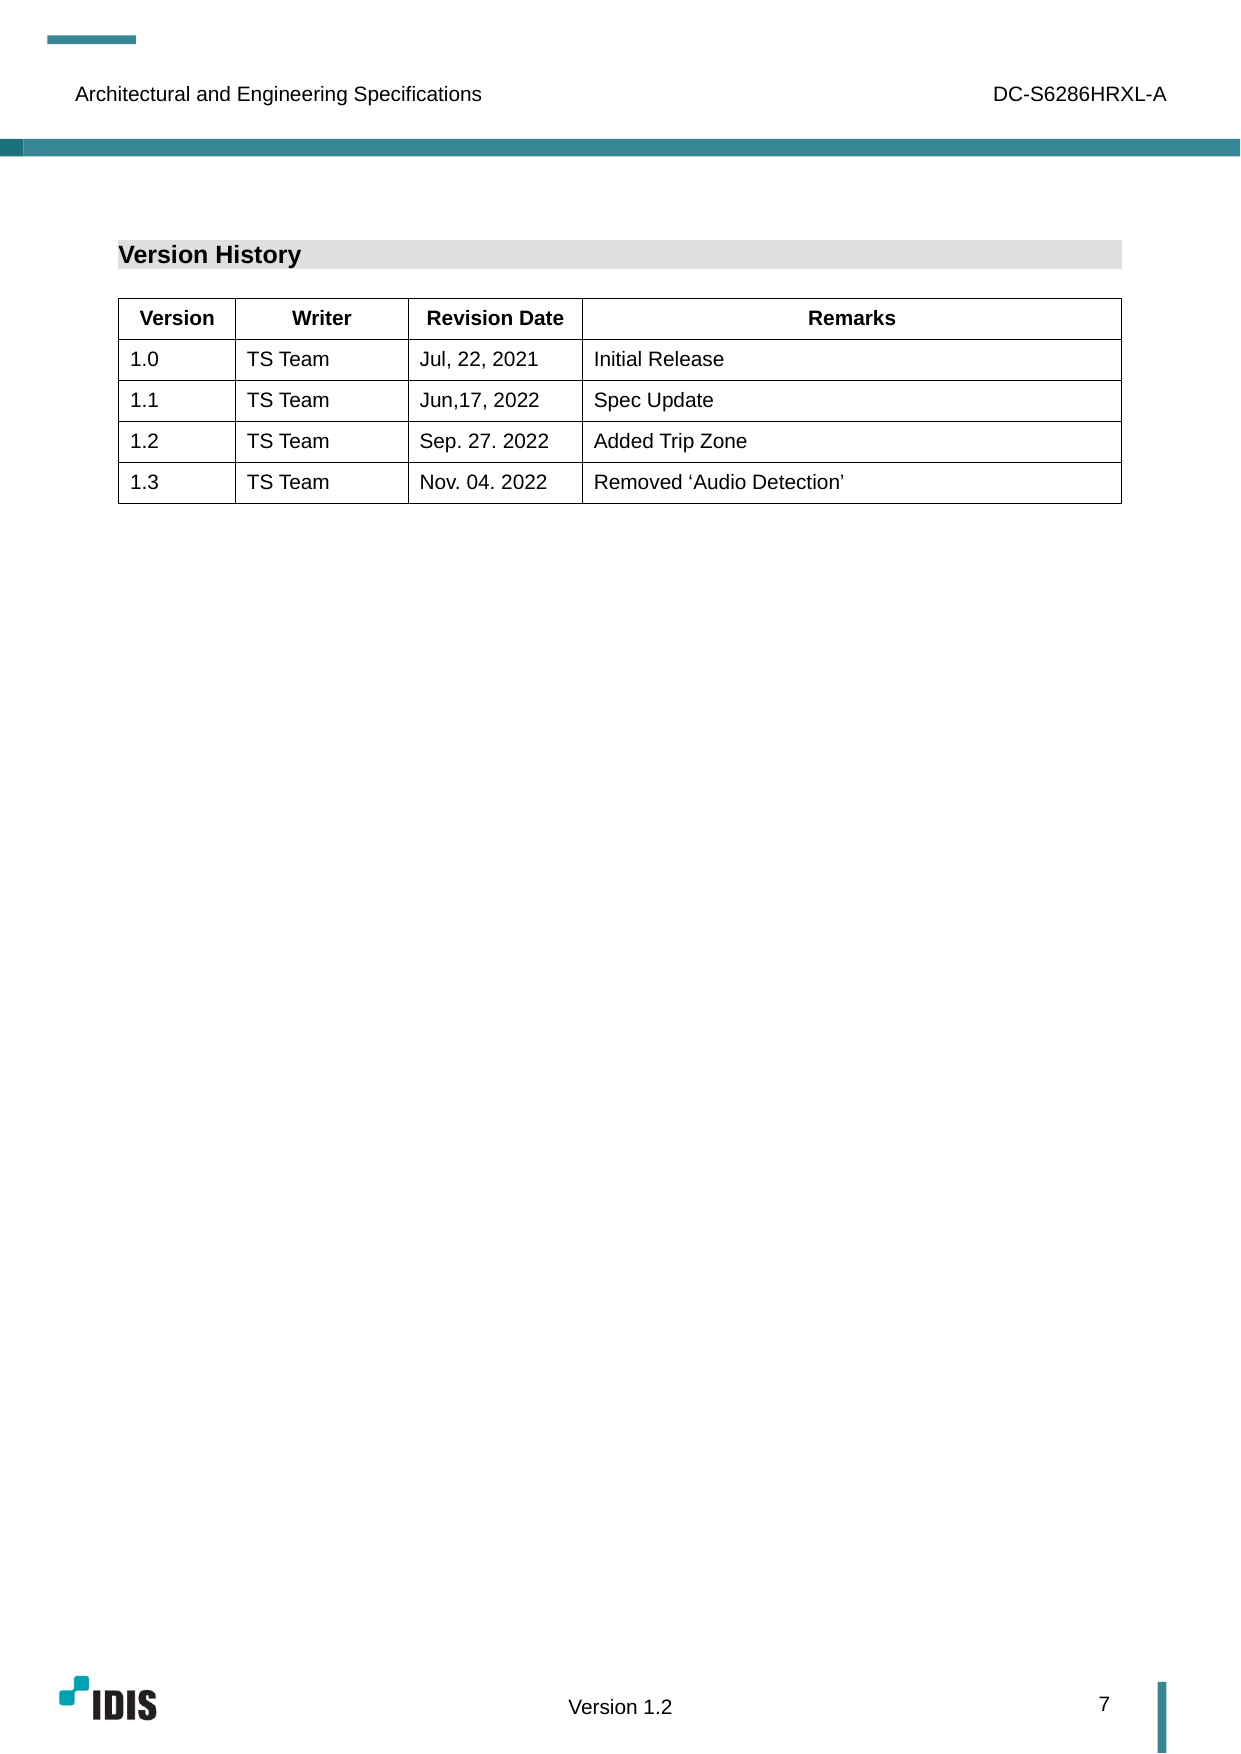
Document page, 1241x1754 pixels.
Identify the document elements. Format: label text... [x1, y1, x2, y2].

table_cell Removed ‘Audio Detection’ [583, 463, 1121, 503]
table_cell Jun,17, 2022 [409, 381, 582, 421]
table_cell TS Team [236, 463, 408, 503]
table_cell Added Trip Zone [583, 422, 1121, 462]
table_cell 1.2 [119, 422, 235, 462]
table_cell Initial Release [583, 340, 1121, 380]
picture [52, 1675, 175, 1723]
table_cell Sep. 27. 2022 [409, 422, 582, 462]
table_cell TS Team [236, 340, 408, 380]
table_header Remarks [583, 299, 1121, 339]
table_cell TS Team [236, 422, 408, 462]
table_cell 1.1 [119, 381, 235, 421]
subtitle Version History [118, 240, 1122, 269]
table_cell Nov. 04. 2022 [409, 463, 582, 503]
table_cell 1.0 [119, 340, 235, 380]
table_header Revision Date [409, 299, 582, 339]
table_cell Spec Update [583, 381, 1121, 421]
table_cell TS Team [236, 381, 408, 421]
table_cell 1.3 [119, 463, 235, 503]
table_cell Jul, 22, 2021 [409, 340, 582, 380]
table_header Writer [236, 299, 408, 339]
table_header Version [119, 299, 235, 339]
